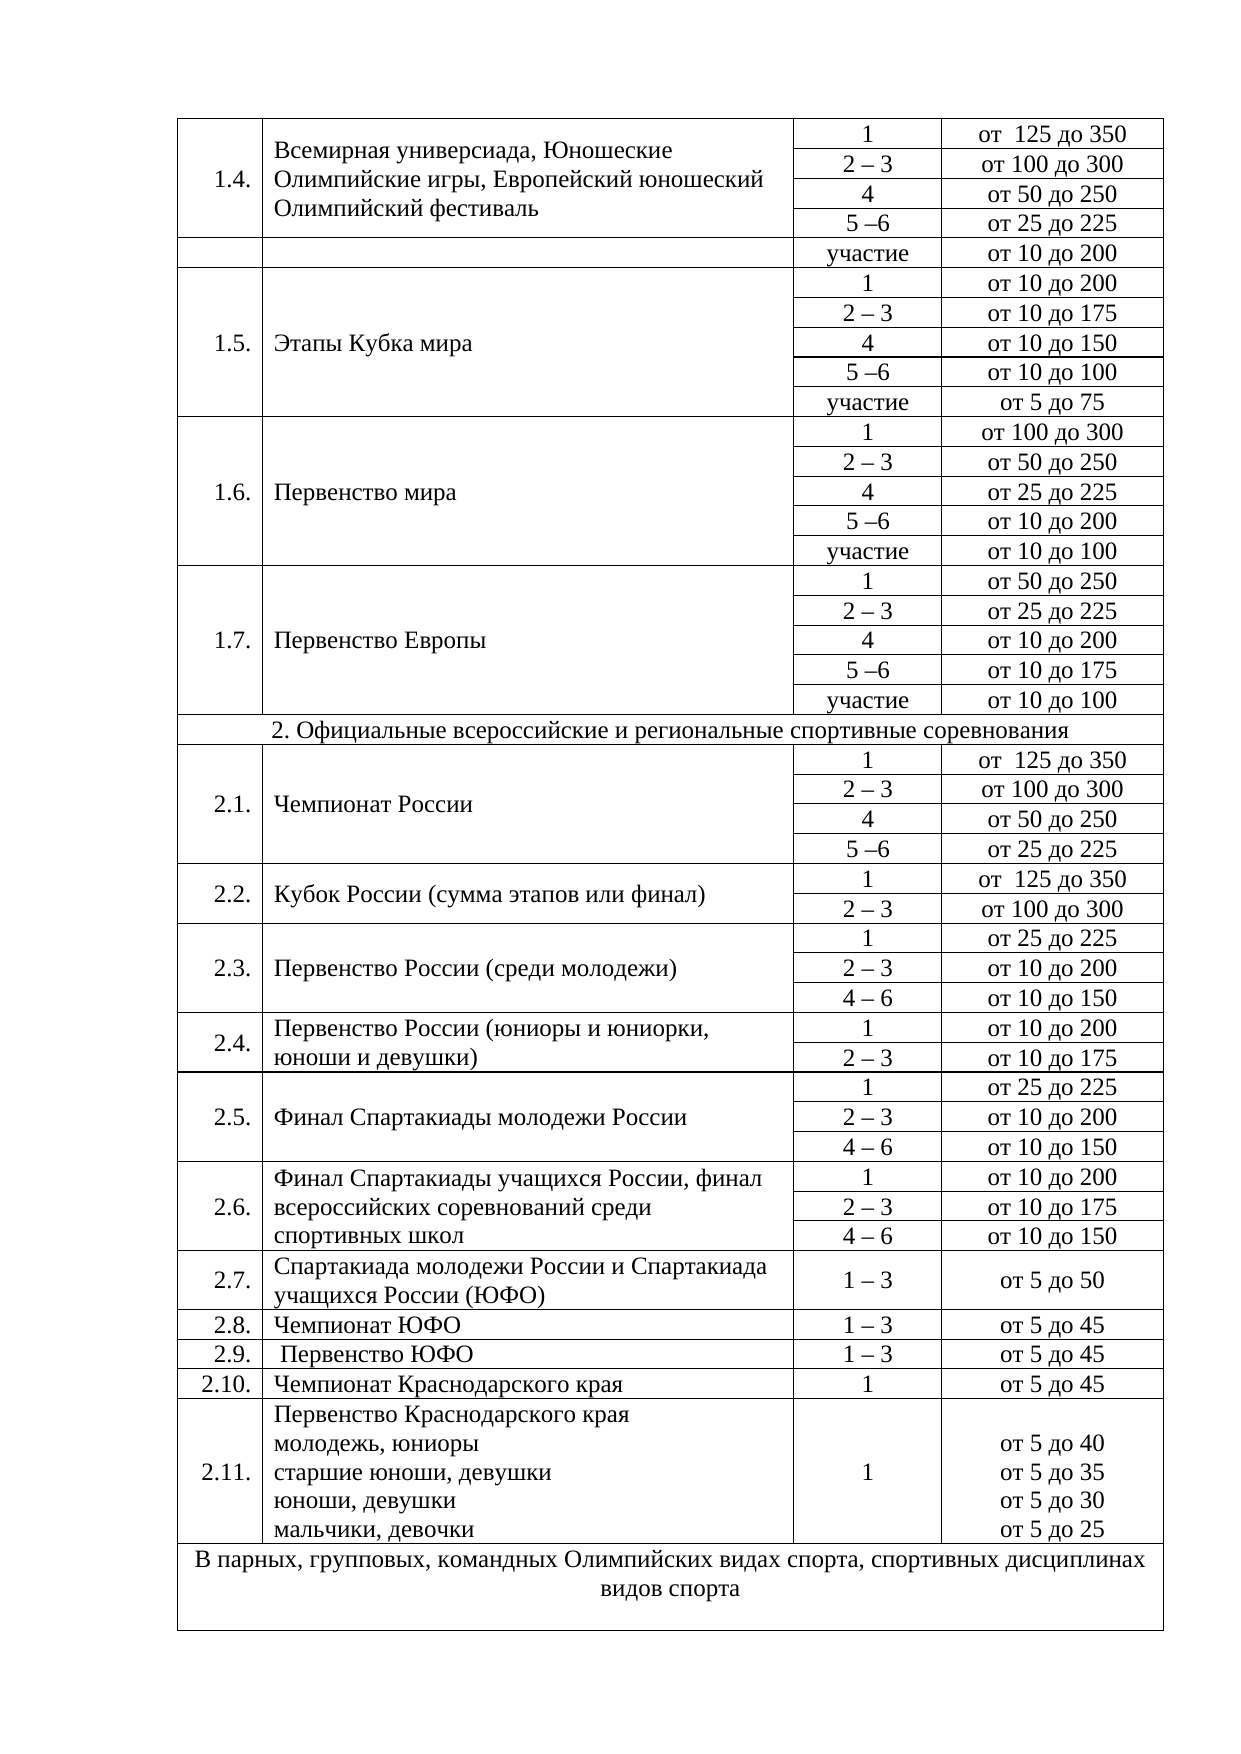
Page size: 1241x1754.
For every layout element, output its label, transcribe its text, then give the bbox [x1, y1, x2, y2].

table_cell Первенство мира [263, 417, 793, 565]
table_cell от 5 до 45 [942, 1310, 1163, 1338]
table_cell 1 [794, 417, 941, 446]
table_cell 2.2. [178, 864, 262, 922]
table_cell 1 [794, 268, 941, 297]
table_cell 5 –6 [794, 209, 941, 237]
table_cell Всемирная универсиада, Юношеские Олимпийские игры, Европейский юношеский Олимпийский фестиваль [263, 119, 793, 237]
table_cell от 10 до 200 [942, 238, 1163, 267]
table_cell 2 – 3 [794, 1102, 941, 1131]
table_cell 2 – 3 [794, 596, 941, 624]
table_cell 1 [794, 566, 941, 595]
table_cell от 10 до 150 [942, 1132, 1163, 1161]
table_cell 4 – 6 [794, 1221, 941, 1250]
table_cell [263, 238, 793, 267]
table_cell Первенство Краснодарского края молодежь, юниоры старшие юноши, девушки юноши, девушки мальчики, девочки [263, 1399, 793, 1543]
table_cell от 10 до 100 [942, 536, 1163, 565]
table_cell участие [794, 387, 941, 416]
table_cell от 10 до 175 [942, 655, 1163, 684]
table_cell Чемпионат России [263, 745, 793, 863]
table_cell от 10 до 200 [942, 1013, 1163, 1042]
table_cell 2.3. [178, 924, 262, 1012]
table_cell Первенство России (среди молодежи) [263, 924, 793, 1012]
table_cell 1.6. [178, 417, 262, 565]
table_cell 1 [794, 1162, 941, 1191]
table_cell 1 [794, 745, 941, 773]
table_cell 1 [794, 119, 941, 148]
table_cell 2 – 3 [794, 775, 941, 803]
table_cell 1.4. [178, 119, 262, 237]
table_cell 1 [794, 1073, 941, 1101]
table_cell от 25 до 225 [942, 1073, 1163, 1101]
table_cell от 10 до 100 [942, 685, 1163, 714]
table_cell от 100 до 300 [942, 417, 1163, 446]
table_cell от 50 до 250 [942, 566, 1163, 595]
table_cell от 25 до 225 [942, 924, 1163, 952]
table_cell 2. Официальные всероссийские и региональные спортивные соревнования [178, 715, 1163, 744]
table_cell от 25 до 225 [942, 209, 1163, 237]
table_cell от 100 до 300 [942, 775, 1163, 803]
table_cell от 10 до 175 [942, 298, 1163, 327]
table_cell 2 – 3 [794, 298, 941, 327]
table_cell от 10 до 200 [942, 1102, 1163, 1131]
table_cell 1 [794, 1369, 941, 1398]
table_cell от 10 до 100 [942, 358, 1163, 386]
table_cell Первенство ЮФО [263, 1340, 793, 1368]
table_cell 2 – 3 [794, 1192, 941, 1220]
table_cell 2 – 3 [794, 953, 941, 982]
table_cell 2.9. [178, 1340, 262, 1368]
table_cell от 10 до 200 [942, 506, 1163, 535]
table_cell от 50 до 250 [942, 447, 1163, 476]
table_cell 1.5. [178, 268, 262, 416]
table_cell 2.11. [178, 1399, 262, 1543]
table_cell 1 [794, 864, 941, 893]
table_cell от 10 до 200 [942, 268, 1163, 297]
table_cell 4 [794, 328, 941, 356]
table_cell от 125 до 350 [942, 119, 1163, 148]
table_cell 5 –6 [794, 358, 941, 386]
table_cell 1 [794, 1399, 941, 1543]
table_cell участие [794, 536, 941, 565]
table_cell Чемпионат Краснодарского края [263, 1369, 793, 1398]
table_cell 4 – 6 [794, 983, 941, 1012]
table_cell 4 – 6 [794, 1132, 941, 1161]
table_cell от 5 до 75 [942, 387, 1163, 416]
table_cell 2 – 3 [794, 1043, 941, 1071]
table_cell от 10 до 200 [942, 953, 1163, 982]
table_cell 1 – 3 [794, 1310, 941, 1338]
table_cell 1 [794, 924, 941, 952]
table_cell участие [794, 685, 941, 714]
table_cell [178, 238, 262, 267]
table_cell от 10 до 150 [942, 983, 1163, 1012]
table_cell 2.4. [178, 1013, 262, 1071]
table_cell 4 [794, 477, 941, 505]
table_cell от 10 до 175 [942, 1043, 1163, 1071]
table_cell Кубок России (сумма этапов или финал) [263, 864, 793, 922]
table_cell Финал Спартакиады молодежи России [263, 1073, 793, 1161]
table_cell от 50 до 250 [942, 179, 1163, 207]
table_cell от 10 до 175 [942, 1192, 1163, 1220]
table_cell от 25 до 225 [942, 596, 1163, 624]
table_cell от 25 до 225 [942, 834, 1163, 863]
table_cell 2.6. [178, 1162, 262, 1250]
table_cell от 100 до 300 [942, 149, 1163, 178]
table_cell 4 [794, 179, 941, 207]
table_cell Первенство Европы [263, 566, 793, 714]
table_cell 5 –6 [794, 506, 941, 535]
table_cell от 125 до 350 [942, 864, 1163, 893]
table_cell от 100 до 300 [942, 894, 1163, 922]
table_cell 2.8. [178, 1310, 262, 1338]
table_cell 4 [794, 804, 941, 833]
table_cell Чемпионат ЮФО [263, 1310, 793, 1338]
table_cell Финал Спартакиады учащихся России, финал всероссийских соревнований среди спортивных школ [263, 1162, 793, 1250]
table_cell от 10 до 200 [942, 1162, 1163, 1191]
table_cell от 5 до 45 [942, 1340, 1163, 1368]
table_cell от 25 до 225 [942, 477, 1163, 505]
table_cell от 125 до 350 [942, 745, 1163, 773]
table_cell Спартакиада молодежи России и Спартакиада учащихся России (ЮФО) [263, 1251, 793, 1309]
table_cell 2.10. [178, 1369, 262, 1398]
table_cell от 50 до 250 [942, 804, 1163, 833]
table_cell от 10 до 150 [942, 328, 1163, 356]
table_cell 2 – 3 [794, 149, 941, 178]
table_cell 2.7. [178, 1251, 262, 1309]
table_cell Этапы Кубка мира [263, 268, 793, 416]
table_cell 1 – 3 [794, 1251, 941, 1309]
table_cell от 5 до 45 [942, 1369, 1163, 1398]
table_cell 2.5. [178, 1073, 262, 1161]
table_cell 5 –6 [794, 655, 941, 684]
table_cell 1 [794, 1013, 941, 1042]
table_cell 4 [794, 626, 941, 654]
table_cell Первенство России (юниоры и юниорки, юноши и девушки) [263, 1013, 793, 1071]
table_cell В парных, групповых, командных Олимпийских видах спорта, спортивных дисциплинах видов спорта [178, 1544, 1163, 1630]
table_cell 2 – 3 [794, 894, 941, 922]
table_cell 2 – 3 [794, 447, 941, 476]
table_cell от 5 до 50 [942, 1251, 1163, 1309]
table_cell от 10 до 200 [942, 626, 1163, 654]
table_cell участие [794, 238, 941, 267]
table_cell 1.7. [178, 566, 262, 714]
table_cell 1 – 3 [794, 1340, 941, 1368]
table_cell от 5 до 40 от 5 до 35 от 5 до 30 от 5 до 25 [942, 1399, 1163, 1543]
table_cell от 10 до 150 [942, 1221, 1163, 1250]
table_cell 5 –6 [794, 834, 941, 863]
table_cell 2.1. [178, 745, 262, 863]
